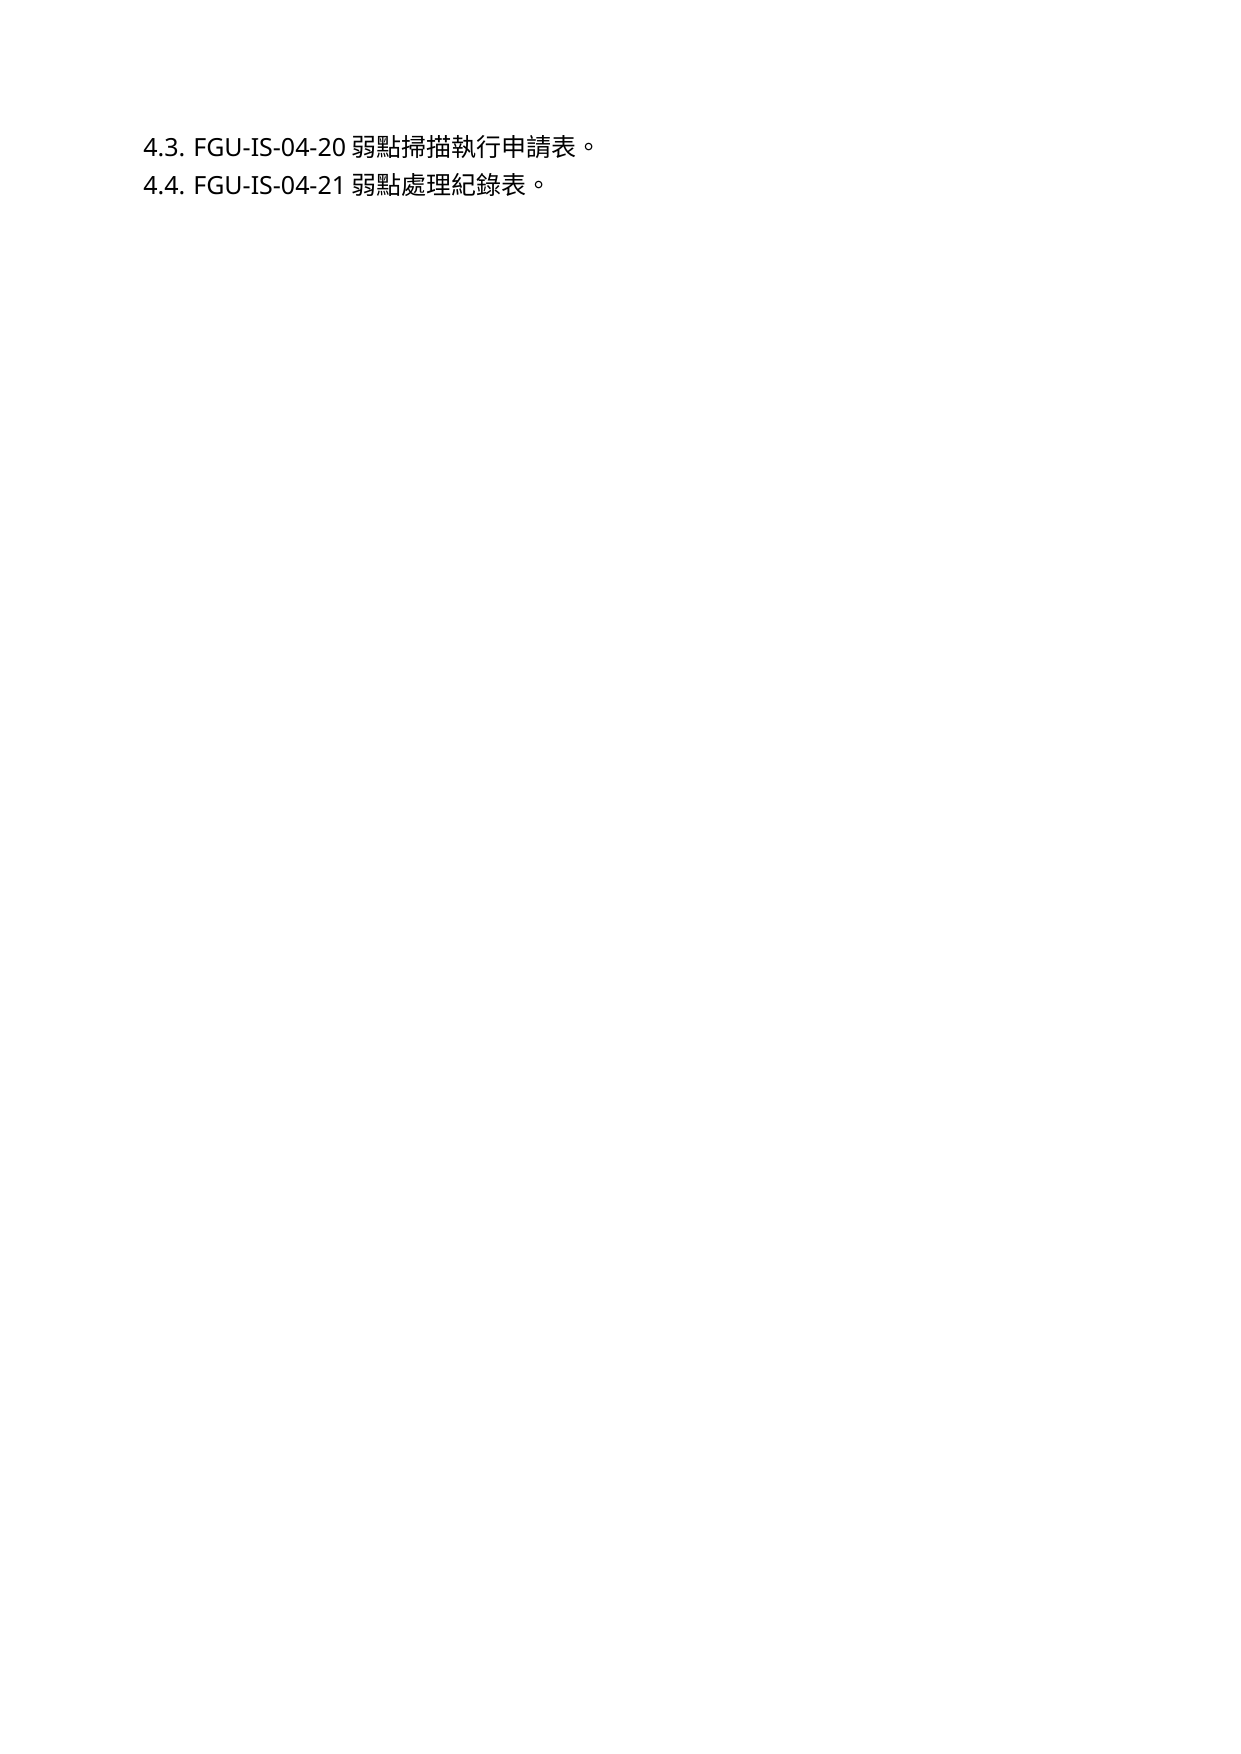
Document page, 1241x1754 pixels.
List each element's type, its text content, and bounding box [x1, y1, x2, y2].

list FGU-IS-04-20弱點掃描執行申請表。 [143, 127, 1122, 164]
list FGU-IS-04-21弱點處理紀錄表。 [143, 164, 1122, 202]
